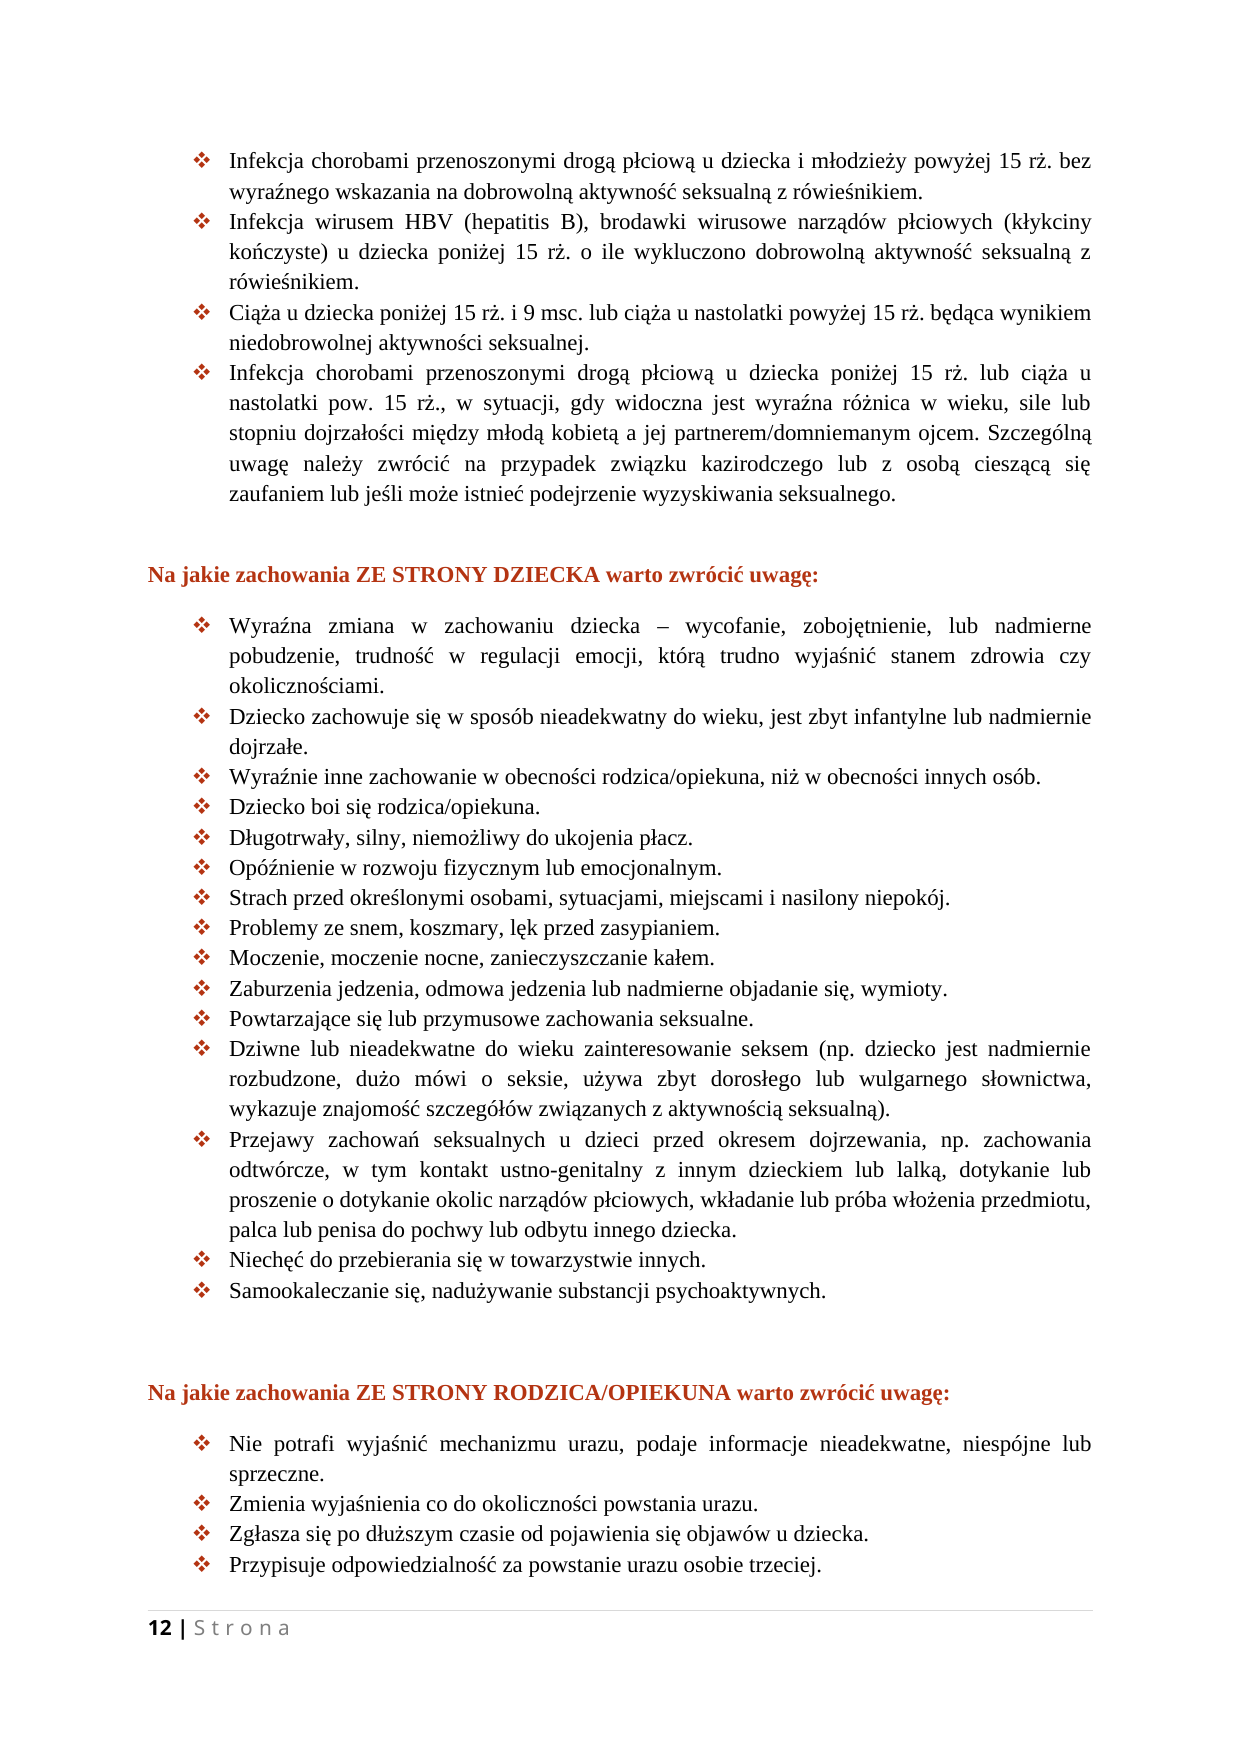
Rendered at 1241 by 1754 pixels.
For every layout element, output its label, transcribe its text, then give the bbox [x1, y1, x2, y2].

list Dziecko boi się rodzica/opiekuna. [191, 793, 1093, 820]
text Na jakie zachowania ZE STRONY RODZICA/OPIEKUNA warto zwrócić uwagę: [148, 1379, 1093, 1405]
list Zaburzenia jedzenia, odmowa jedzenia lub nadmierne objadanie się, wymioty. [191, 975, 1093, 1001]
list Niechęć do przebierania się w towarzystwie innych. [191, 1247, 1093, 1273]
list Nie potrafi wyjaśnić mechanizmu urazu, podaje informacje nieadekwatne, niespójne lub sprzeczne. [191, 1430, 1093, 1486]
list Zgłasza się po dłuższym czasie od pojawienia się objawów u dziecka. [191, 1521, 1093, 1547]
list Infekcja wirusem HBV (hepatitis B), brodawki wirusowe narządów płciowych (kłykciny kończyste) u dziecka poniżej 15 rż. o ile wykluczono dobrowolną aktywność seksualną z rówieśnikiem. [191, 208, 1093, 295]
text Na jakie zachowania ZE STRONY DZIECKA warto zwrócić uwagę: [148, 561, 1093, 587]
list Wyraźnie inne zachowanie w obecności rodzica/opiekuna, niż w obecności innych osób. [191, 763, 1093, 789]
list Wyraźna zmiana w zachowaniu dziecka – wycofanie, zobojętnienie, lub nadmierne pobudzenie, trudność w regulacji emocji, którą trudno wyjaśnić stanem zdrowia czy okolicznościami. [191, 612, 1093, 699]
list Przejawy zachowań seksualnych u dzieci przed okresem dojrzewania, np. zachowania odtwórcze, w tym kontakt ustno-genitalny z innym dzieckiem lub lalką, dotykanie lub proszenie o dotykanie okolic narządów płciowych, wkładanie lub próba włożenia przedmiotu, palca lub penisa do pochwy lub odbytu innego dziecka. [191, 1126, 1093, 1243]
list Zmienia wyjaśnienia co do okoliczności powstania urazu. [191, 1490, 1093, 1517]
list Samookaleczanie się, nadużywanie substancji psychoaktywnych. [191, 1277, 1093, 1303]
list Infekcja chorobami przenoszonymi drogą płciową u dziecka poniżej 15 rż. lub ciąża u nastolatki pow. 15 rż., w sytuacji, gdy widoczna jest wyraźna różnica w wieku, sile lub stopniu dojrzałości między młodą kobietą a jej partnerem/domniemanym ojcem. Szczególną uwagę należy zwrócić na przypadek związku kazirodczego lub z osobą cieszącą się zaufaniem lub jeśli może istnieć podejrzenie wyzyskiwania seksualnego. [191, 359, 1093, 506]
list Przypisuje odpowiedzialność za powstanie urazu osobie trzeciej. [191, 1551, 1093, 1577]
list Opóźnienie w rozwoju fizycznym lub emocjonalnym. [191, 854, 1093, 880]
list Dziwne lub nieadekwatne do wieku zainteresowanie seksem (np. dziecko jest nadmiernie rozbudzone, dużo mówi o seksie, używa zbyt dorosłego lub wulgarnego słownictwa, wykazuje znajomość szczegółów związanych z aktywnością seksualną). [191, 1035, 1093, 1122]
list Długotrwały, silny, niemożliwy do ukojenia płacz. [191, 824, 1093, 850]
list Moczenie, moczenie nocne, zanieczyszczanie kałem. [191, 944, 1093, 971]
list Ciąża u dziecka poniżej 15 rż. i 9 msc. lub ciąża u nastolatki powyżej 15 rż. będąca wynikiem niedobrowolnej aktywności seksualnej. [191, 299, 1093, 355]
list Dziecko zachowuje się w sposób nieadekwatny do wieku, jest zbyt infantylne lub nadmiernie dojrzałe. [191, 703, 1093, 759]
list Strach przed określonymi osobami, sytuacjami, miejscami i nasilony niepokój. [191, 884, 1093, 910]
list Infekcja chorobami przenoszonymi drogą płciową u dziecka i młodzieży powyżej 15 rż. bez wyraźnego wskazania na dobrowolną aktywność seksualną z rówieśnikiem. [191, 148, 1093, 204]
list Problemy ze snem, koszmary, lęk przed zasypianiem. [191, 914, 1093, 941]
list Powtarzające się lub przymusowe zachowania seksualne. [191, 1005, 1093, 1031]
